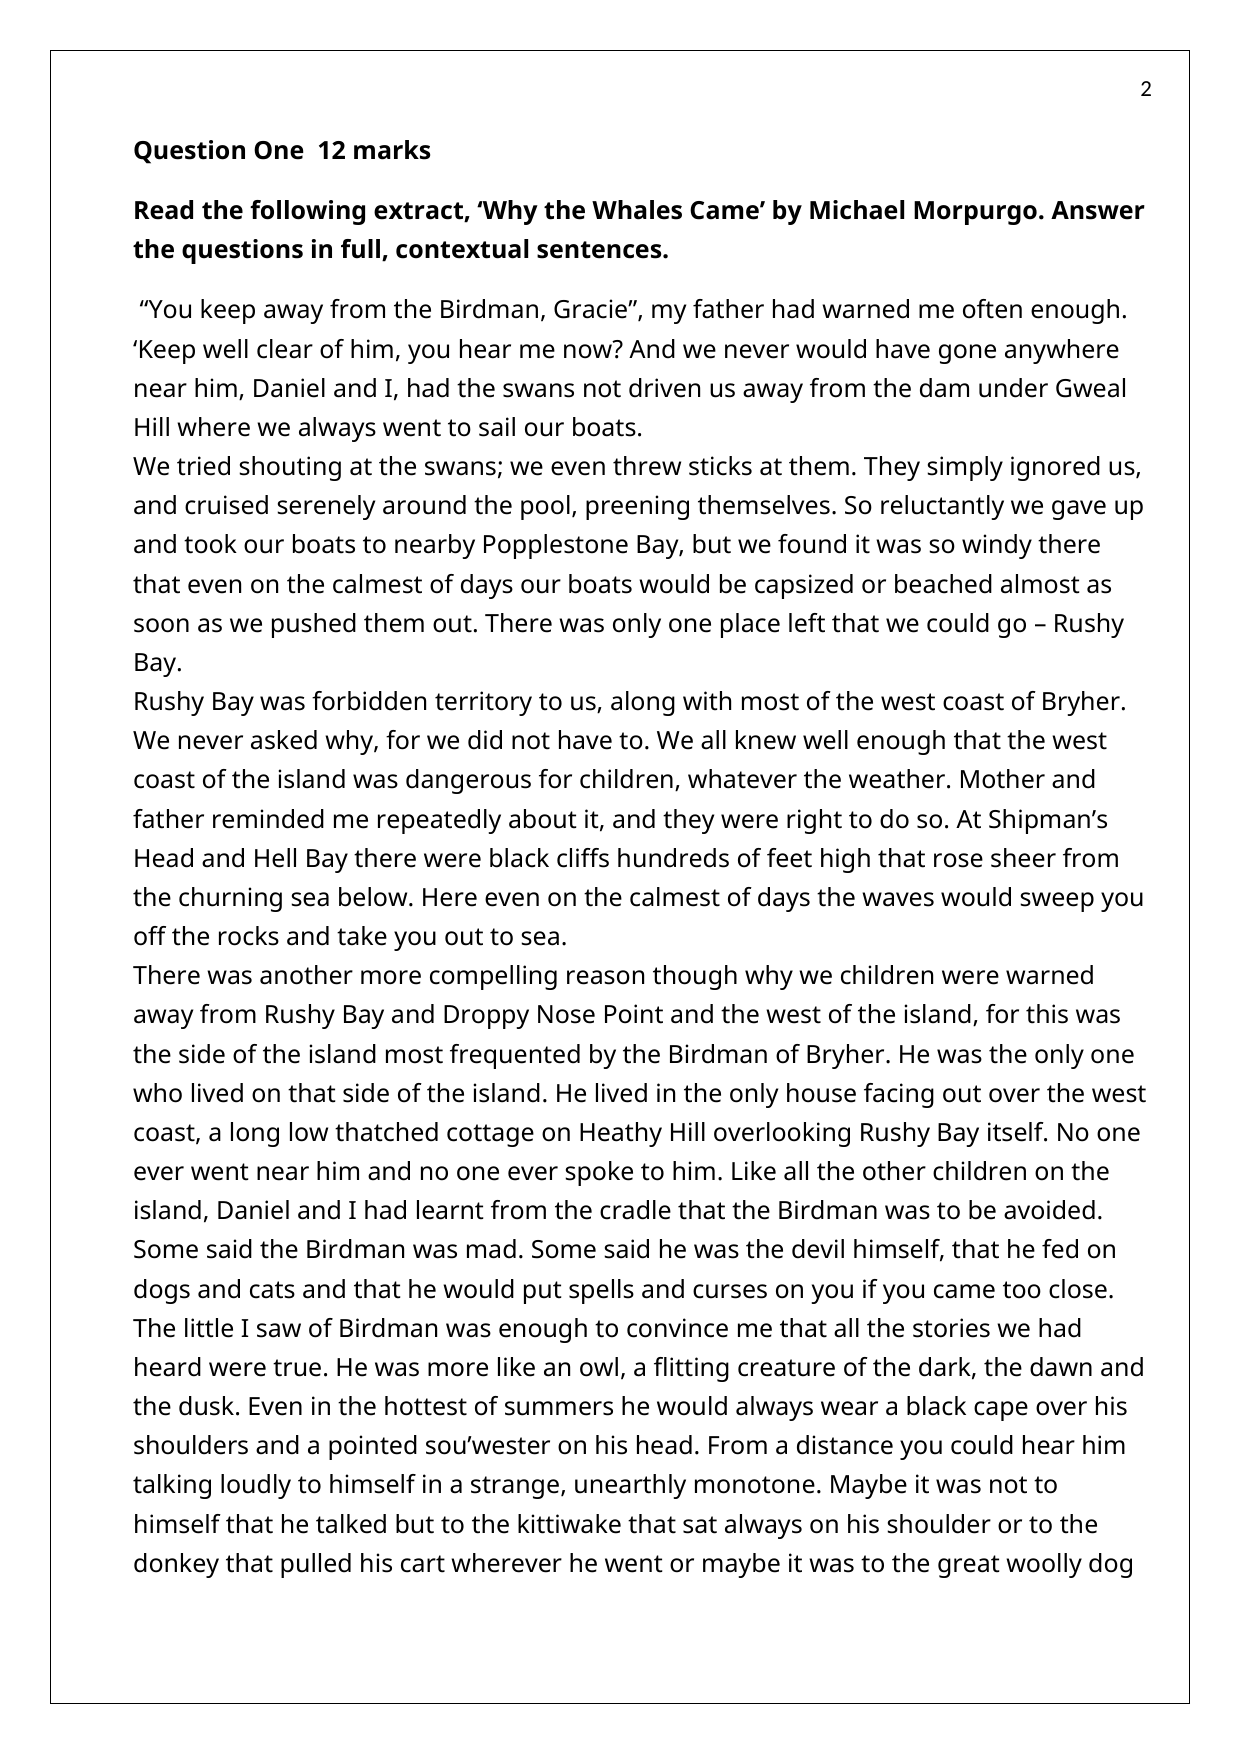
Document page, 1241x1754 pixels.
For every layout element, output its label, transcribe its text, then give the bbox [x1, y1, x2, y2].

list There was another more compelling reason though why we children were warned away from Rushy Bay and Droppy Nose Point and the west of the island, for this was the side of the island most frequented by the Birdman of Bryher. He was the only one who lived on that side of the island. He lived in the only house facing out over the west coast, a long low thatched cottage on Heathy Hill overlooking Rushy Bay itself. No one ever went near him and no one ever spoke to him. Like all the other children on the island, Daniel and I had learnt from the cradle that the Birdman was to be avoided. Some said the Birdman was mad. Some said he was the devil himself, that he fed on dogs and cats and that he would put spells and curses on you if you came too close. [133, 958, 1152, 1305]
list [133, 1310, 1152, 1579]
list Rushy Bay was forbidden territory to us, along with most of the west coast of Bryher. We never asked why, for we did not have to. We all knew well enough that the west coast of the island was dangerous for children, whatever the weather. Mother and father reminded me repeatedly about it, and they were right to do so. At Shipman’s Head and Hell Bay there were black cliffs hundreds of feet high that rose sheer from the churning sea below. Here even on the calmest of days the waves would sweep you off the rocks and take you out to sea. [133, 684, 1152, 953]
text Question One 12 marks [133, 133, 1152, 167]
list We tried shouting at the swans; we even threw sticks at them. They simply ignored us, and cruised serenely around the pool, preening themselves. So reluctantly we gave up and took our boats to nearby Popplestone Bay, but we found it was so windy there that even on the calmest of days our boats would be capsized or beached almost as soon as we pushed them out. There was only one place left that we could go – Rushy Bay. [133, 449, 1152, 679]
text Read the following extract, ‘Why the Whales Came’ by Michael Morpurgo. Answer the questions in full, contextual sentences. [133, 193, 1152, 266]
list “You keep away from the Birdman, Gracie”, my father had warned me often enough. ‘Keep well clear of him, you hear me now? And we never would have gone anywhere near him, Daniel and I, had the swans not driven us away from the dam under Gweal Hill where we always went to sail our boats. [133, 292, 1152, 444]
